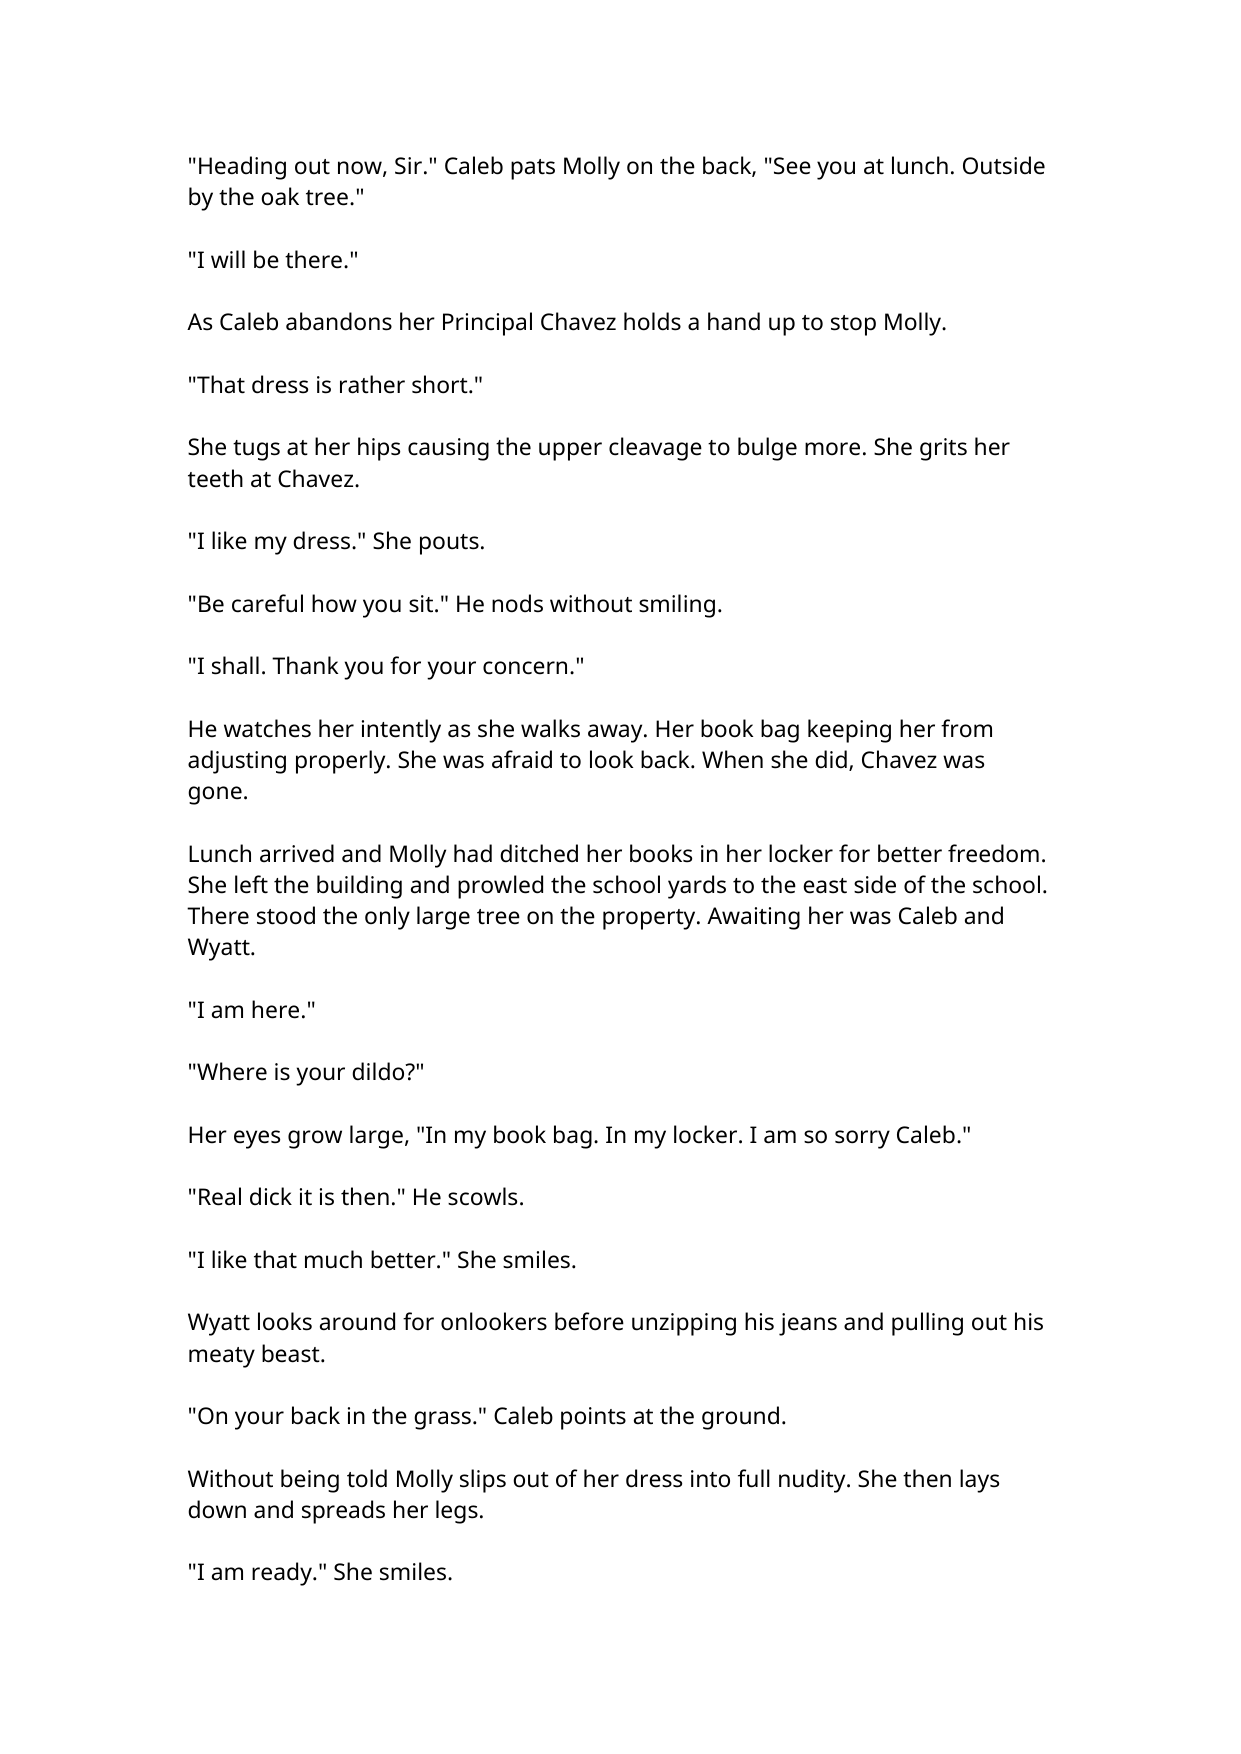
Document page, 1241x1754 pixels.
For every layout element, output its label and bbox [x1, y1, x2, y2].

text [187, 150, 1053, 1587]
